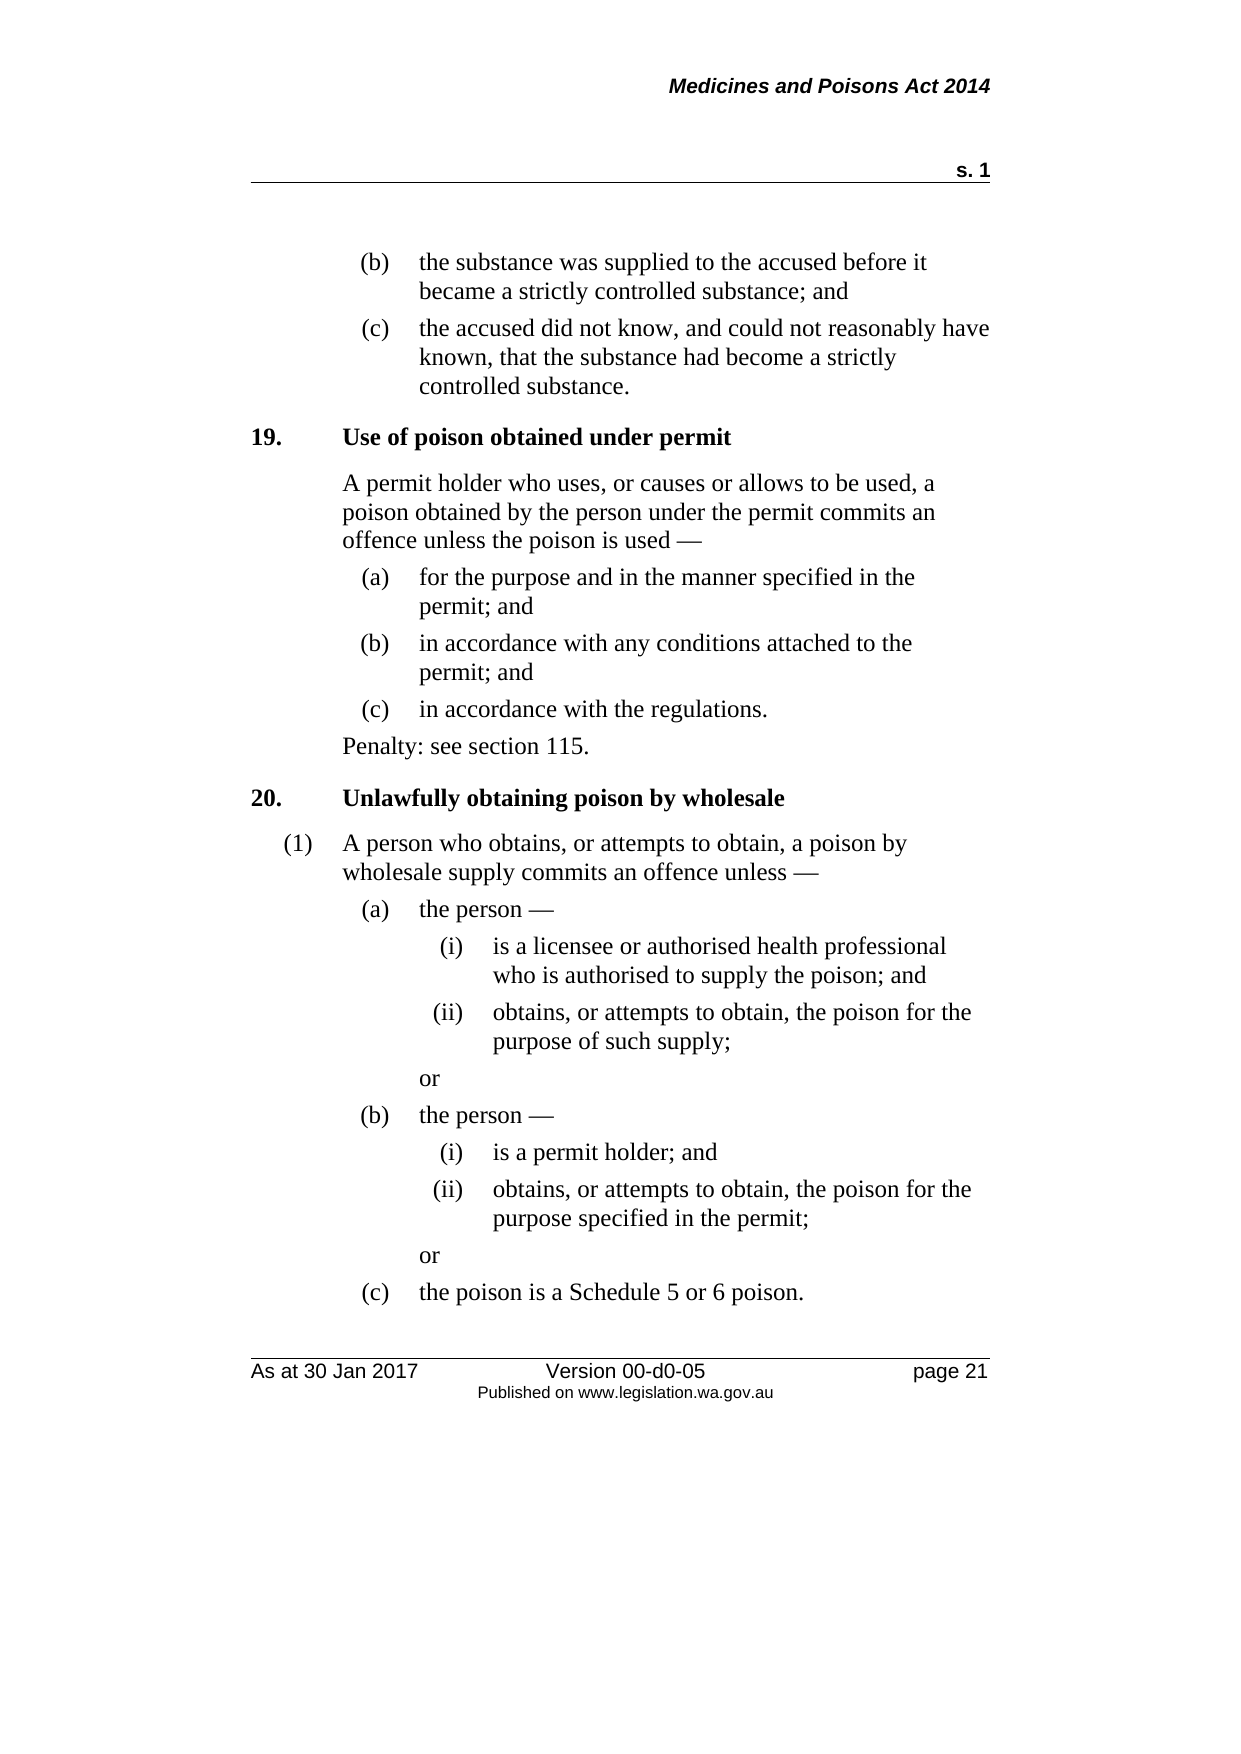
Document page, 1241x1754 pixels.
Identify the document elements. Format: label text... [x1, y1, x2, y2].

text (1) A person who obtains, or attempts to obtain, a poison by wholesale supply commits an offence unless — [251, 828, 990, 886]
text (ii) obtains, or attempts to obtain, the poison for the purpose specified in the permit; [251, 1174, 990, 1232]
text (b) the substance was supplied to the accused before it became a strictly controlled substance; and [251, 247, 990, 305]
text or [251, 1240, 990, 1269]
text (a) for the purpose and in the manner specified in the permit; and [251, 562, 990, 620]
text (ii) obtains, or attempts to obtain, the poison for the purpose of such supply; [251, 997, 990, 1054]
subtitle 20. Unlawfully obtaining poison by wholesale [251, 783, 990, 812]
text (b) the person — [251, 1100, 990, 1129]
text A permit holder who uses, or causes or allows to be used, a poison obtained by the person under the permit commits an offence unless the poison is used — [251, 468, 990, 554]
subtitle 19. Use of poison obtained under permit [251, 422, 990, 451]
text Penalty: see section 115. [251, 731, 990, 760]
text (i) is a permit holder; and [251, 1137, 990, 1166]
text (i) is a licensee or authorised health professional who is authorised to supply the poison; and [251, 931, 990, 989]
text (c) in accordance with the regulations. [251, 694, 990, 723]
text (b) in accordance with any conditions attached to the permit; and [251, 628, 990, 686]
text (c) the poison is a Schedule 5 or 6 poison. [251, 1277, 990, 1306]
text (a) the person — [251, 894, 990, 923]
text or [251, 1063, 990, 1092]
text (c) the accused did not know, and could not reasonably have known, that the substance had become a strictly controlled substance. [251, 313, 990, 399]
